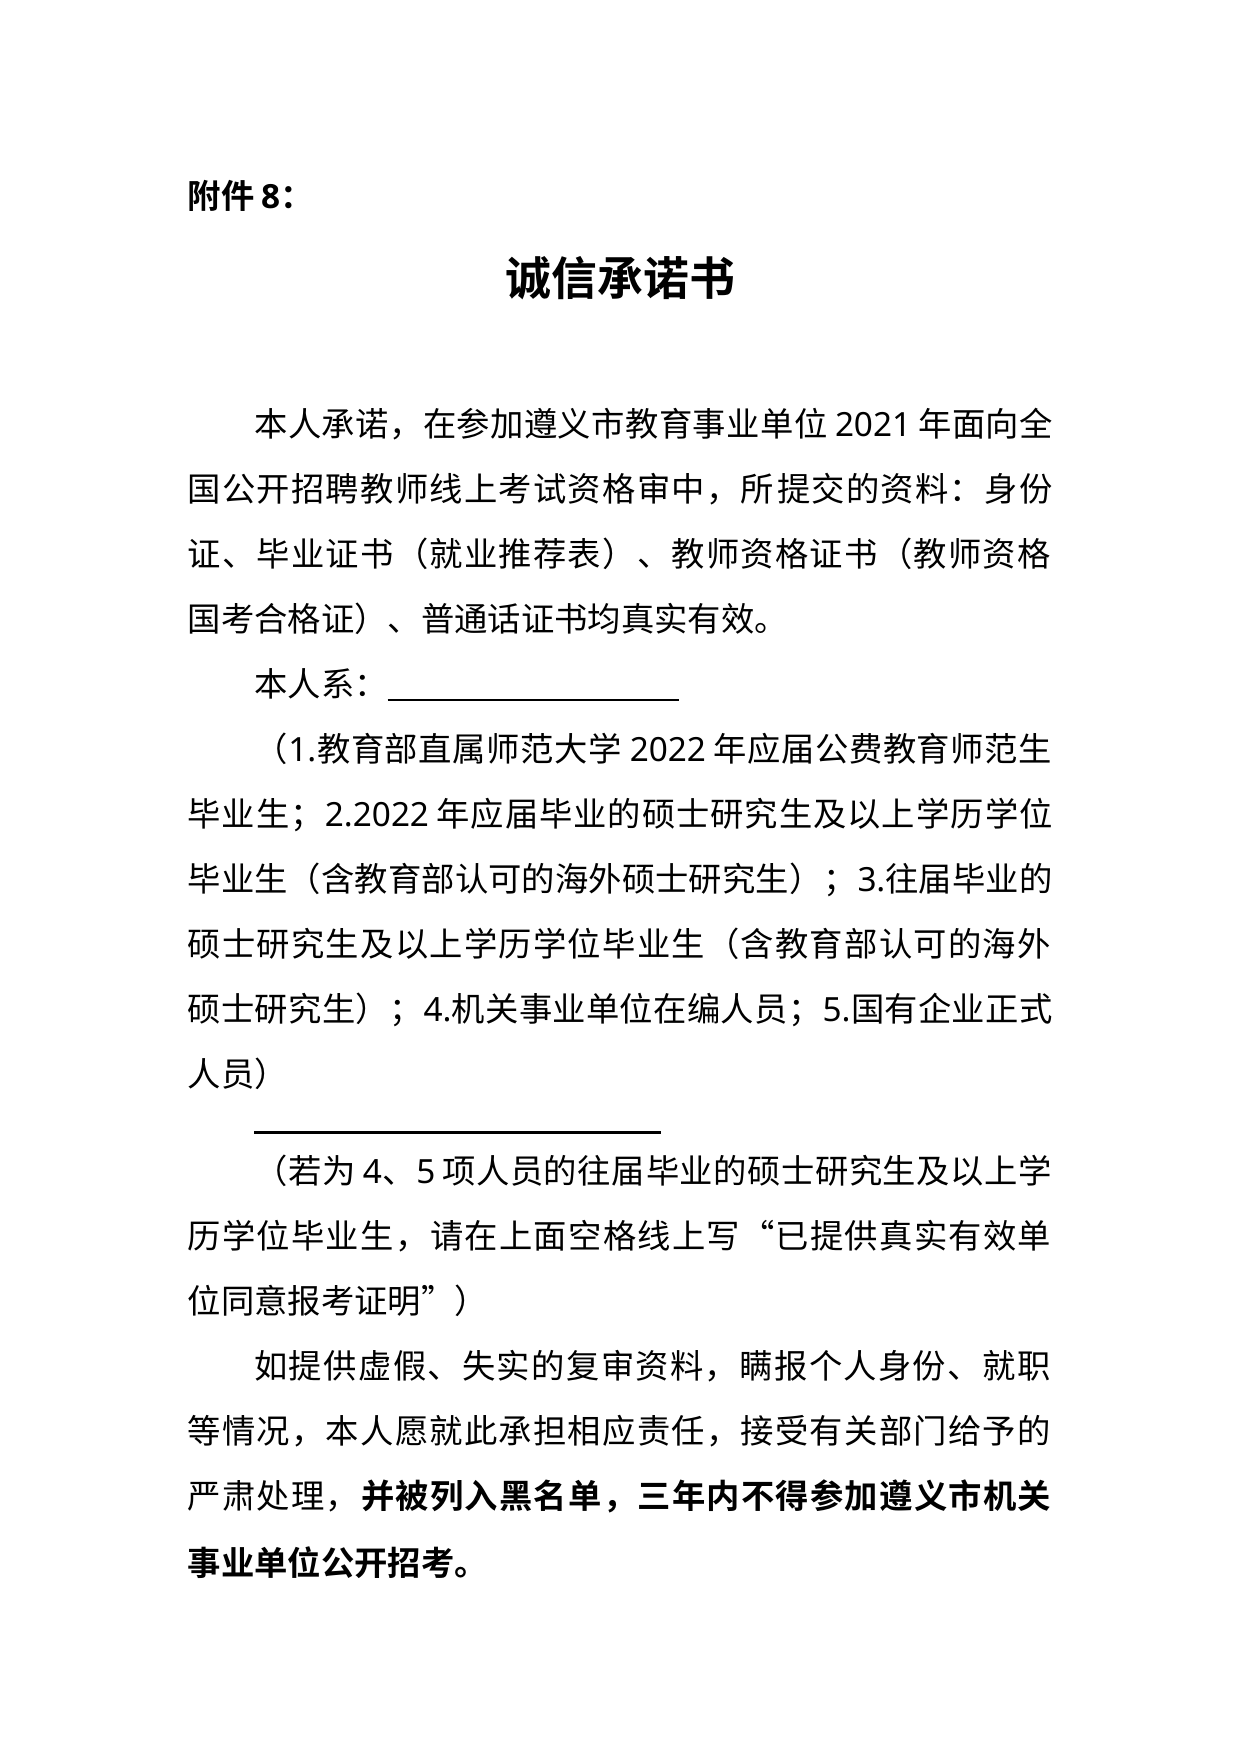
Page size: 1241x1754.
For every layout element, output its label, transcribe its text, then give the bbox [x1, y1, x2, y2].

text 本人承诺，在参加遵义市教育事业单位2021年面向全国公开招聘教师线上考试资格审中，所提交的资料：身份证、毕业证书（就业推荐表）、教师资格证书（教师资格国考合格证）、普通话证书均真实有效。 [187, 389, 1053, 649]
text 附件8： [187, 162, 1053, 227]
text （若为4、5项人员的往届毕业的硕士研究生及以上学历学位毕业生，请在上面空格线上写“已提供真实有效单位同意报考证明”） [187, 1137, 1053, 1332]
text （1.教育部直属师范大学2022年应届公费教育师范生毕业生；2.2022年应届毕业的硕士研究生及以上学历学位毕业生（含教育部认可的海外硕士研究生）；3.往届毕业的硕士研究生及以上学历学位毕业生（含教育部认可的海外硕士研究生）；4.机关事业单位在编人员；5.国有企业正式人员） [187, 714, 1053, 1104]
text 如提供虚假、失实的复审资料，瞒报个人身份、就职等情况，本人愿就此承担相应责任，接受有关部门给予的严肃处理，并被列入黑名单，三年内不得参加遵义市机关事业单位公开招考。 [187, 1332, 1053, 1592]
text 本人系： [187, 649, 1053, 714]
text 诚信承诺书 [187, 227, 1053, 324]
